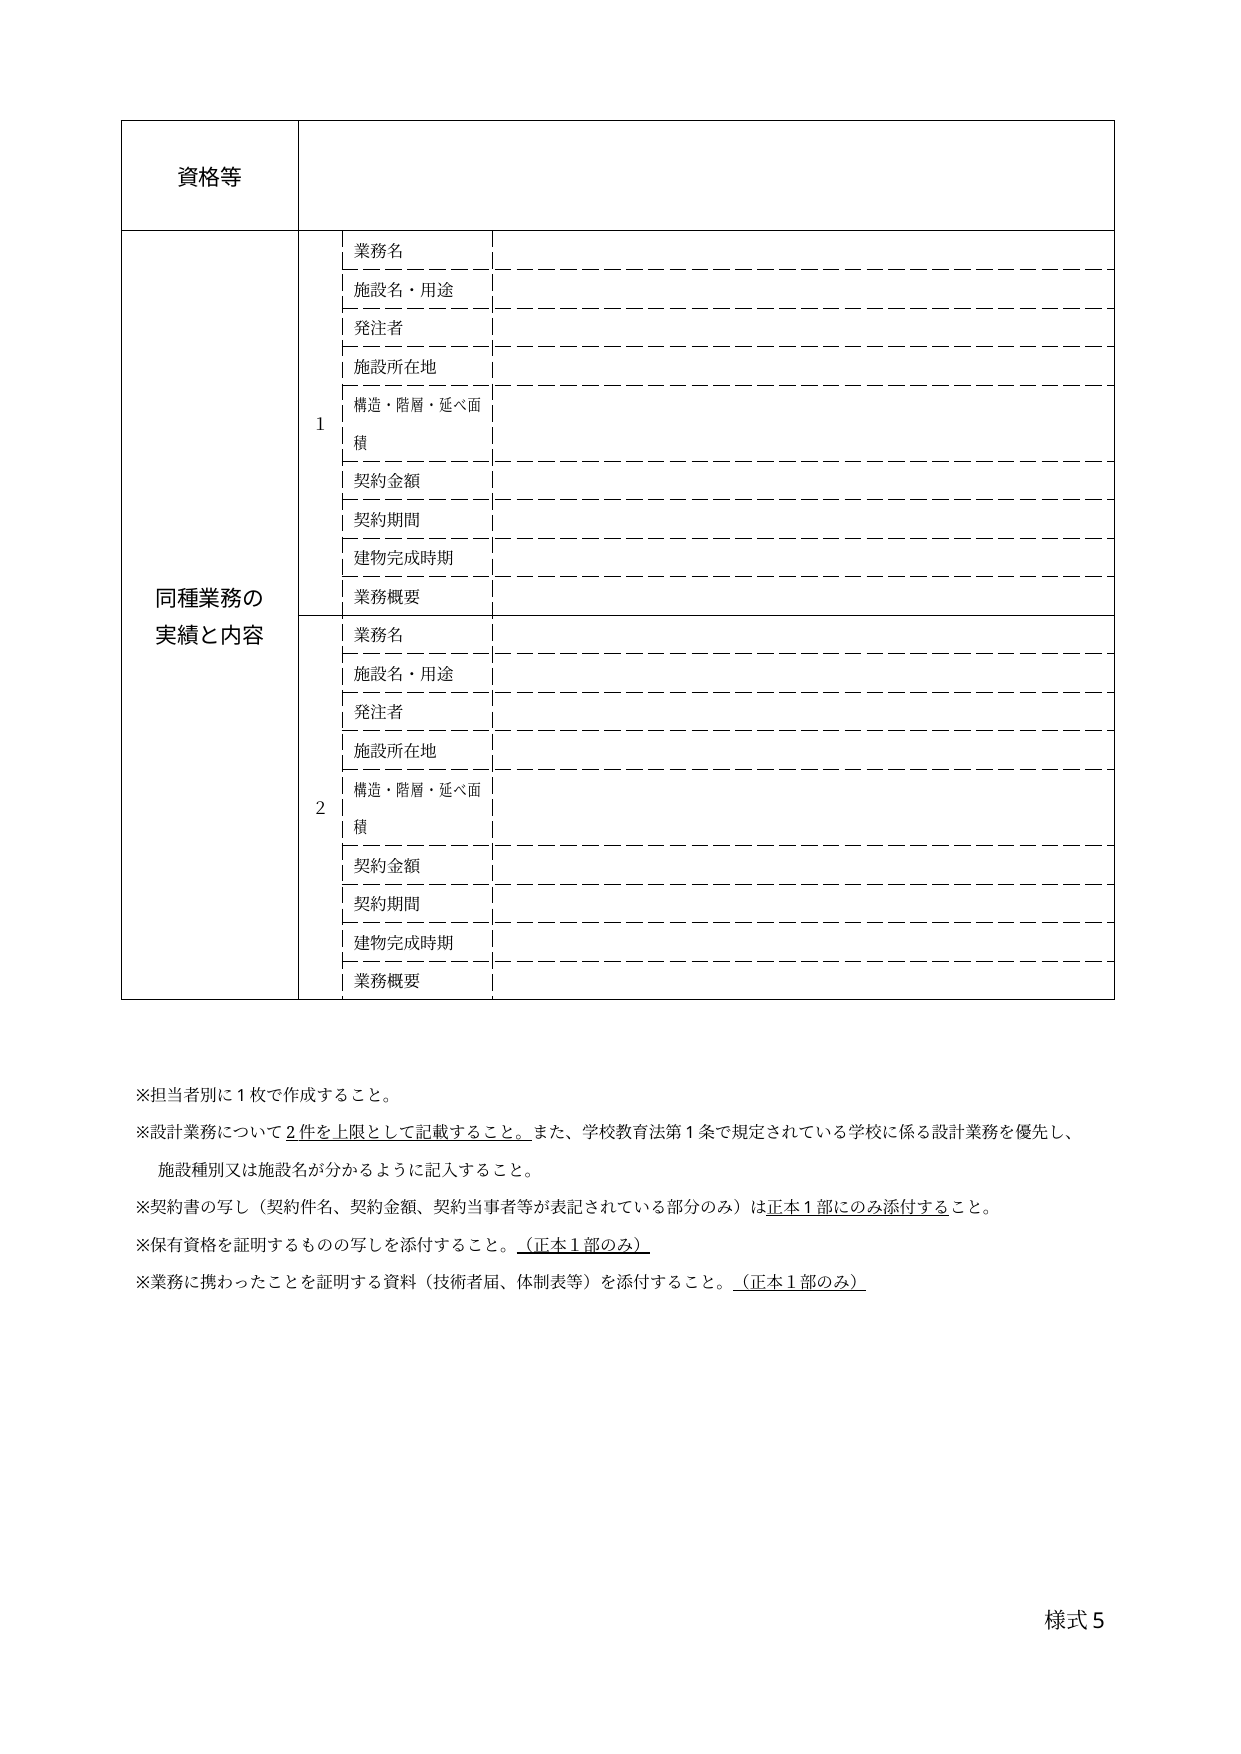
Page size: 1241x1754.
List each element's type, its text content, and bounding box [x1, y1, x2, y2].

table_cell 契約期間 [342, 884, 492, 922]
table_cell [492, 576, 1114, 615]
table_cell [492, 961, 1114, 999]
text ※業務に携わったことを証明する資料（技術者届、体制表等）を添付すること。（正本１部のみ） [136, 1263, 1104, 1300]
table_cell 業務概要 [342, 576, 492, 615]
text ※契約書の写し（契約件名、契約金額、契約当事者等が表記されている部分のみ）は正本1部にのみ添付すること。 [136, 1188, 1104, 1225]
table_cell [492, 499, 1114, 538]
text ※担当者別に1枚で作成すること。 [136, 1075, 1104, 1113]
table_cell [492, 269, 1114, 307]
table_cell [492, 346, 1114, 384]
table_cell 建物完成時期 [342, 538, 492, 576]
table_cell 施設所在地 [342, 346, 492, 384]
table_cell 施設所在地 [342, 730, 492, 769]
table_cell [492, 884, 1114, 922]
table_cell 資格等 [122, 121, 298, 230]
table_cell [492, 385, 1114, 461]
table_cell [492, 538, 1114, 576]
table_cell [492, 308, 1114, 346]
table_cell 建物完成時期 [342, 922, 492, 961]
table_cell １ [299, 231, 342, 615]
table_cell 業務概要 [342, 961, 492, 999]
table_cell 契約金額 [342, 845, 492, 883]
table_cell 契約期間 [342, 499, 492, 538]
table_cell 契約金額 [342, 461, 492, 499]
table_cell 構造・階層・延べ面積 [342, 385, 492, 461]
table_cell [492, 922, 1114, 961]
table_cell 発注者 [342, 308, 492, 346]
text ※保有資格を証明するものの写しを添付すること。（正本１部のみ） [136, 1225, 1104, 1263]
table_cell [492, 845, 1114, 883]
text 様式5 [136, 1600, 1104, 1638]
table_cell [492, 616, 1114, 653]
table_cell 同種業務の 実績と内容 [122, 231, 298, 999]
table_cell 構造・階層・延べ面積 [342, 769, 492, 845]
table_cell [492, 730, 1114, 769]
table_cell [492, 653, 1114, 692]
table_cell [492, 231, 1114, 269]
text 施設種別又は施設名が分かるように記入すること。 [158, 1150, 1111, 1188]
table_cell [492, 461, 1114, 499]
table_cell [299, 121, 1114, 230]
table_cell 施設名・用途 [342, 653, 492, 692]
table_cell [492, 769, 1114, 845]
text ※設計業務について2件を上限として記載すること。また、学校教育法第1条で規定されている学校に係る設計業務を優先し、 [136, 1113, 1111, 1150]
table_cell 発注者 [342, 692, 492, 730]
table_cell 施設名・用途 [342, 269, 492, 307]
table_cell 業務名 [342, 231, 492, 269]
table_cell ２ [299, 616, 342, 999]
table_cell [492, 692, 1114, 730]
table_cell 業務名 [342, 616, 492, 653]
